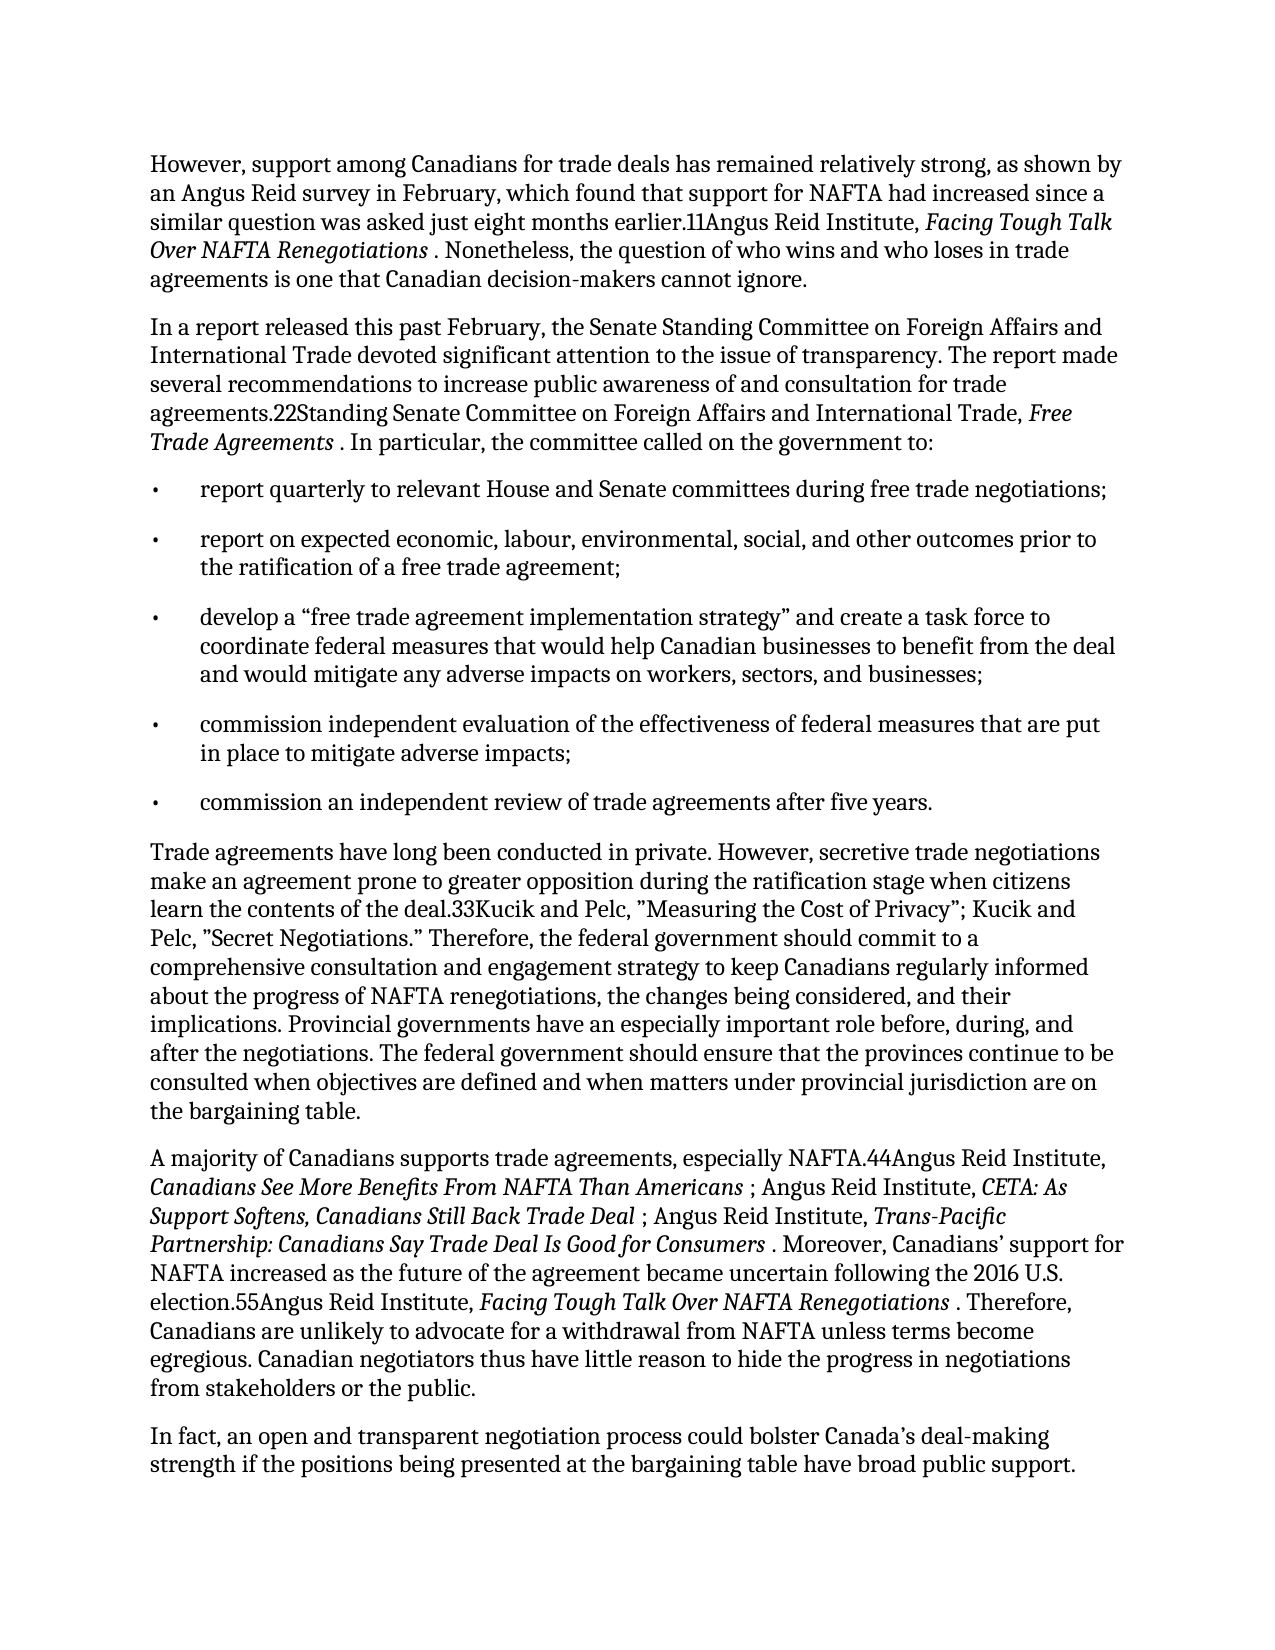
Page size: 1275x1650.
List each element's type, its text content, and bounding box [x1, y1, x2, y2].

list commission independent evaluation of the effectiveness of federal measures that are put in place to mitigate adverse impacts; [150, 710, 1125, 767]
text However, support among Canadians for trade deals has remained relatively strong, as shown by an Angus Reid survey in February, which found that support for NAFTA had increased since a similar question was asked just eight months earlier.11Angus Reid Institute, Facing Tough Talk Over NAFTA Renegotiations . Nonetheless, the question of who wins and who loses in trade agreements is one that Canadian decision-makers cannot ignore. [150, 150, 1125, 294]
text A majority of Canadians supports trade agreements, especially NAFTA.44Angus Reid Institute, Canadians See More Benefits From NAFTA Than Americans ; Angus Reid Institute, CETA: As Support Softens, Canadians Still Back Trade Deal ; Angus Reid Institute, Trans-Pacific Partnership: Canadians Say Trade Deal Is Good for Consumers . Moreover, Canadians’ support for NAFTA increased as the future of the agreement became uncertain following the 2016 U.S. election.55Angus Reid Institute, Facing Tough Talk Over NAFTA Renegotiations . Therefore, Canadians are unlikely to advocate for a withdrawal from NAFTA unless terms become egregious. Canadian negotiators thus have little reason to hide the progress in negotiations from stakeholders or the public. [150, 1144, 1125, 1403]
list commission an independent review of trade agreements after five years. [150, 788, 1125, 817]
list report on expected economic, labour, environmental, social, and other outcomes prior to the ratification of a free trade agreement; [150, 524, 1125, 582]
list develop a “free trade agreement implementation strategy” and create a task force to coordinate federal measures that would help Canadian businesses to benefit from the deal and would mitigate any adverse impacts on workers, sectors, and businesses; [150, 603, 1125, 689]
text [150, 1422, 1125, 1479]
text In a report released this past February, the Senate Standing Committee on Foreign Affairs and International Trade devoted significant attention to the issue of transparency. The report made several recommendations to increase public awareness of and consultation for trade agreements.22Standing Senate Committee on Foreign Affairs and International Trade, Free Trade Agreements . In particular, the committee called on the government to: [150, 312, 1125, 456]
text Trade agreements have long been conducted in private. However, secretive trade negotiations make an agreement prone to greater opposition during the ratification stage when citizens learn the contents of the deal.33Kucik and Pelc, ”Measuring the Cost of Privacy”; Kucik and Pelc, ”Secret Negotiations.” Therefore, the federal government should commit to a comprehensive consultation and engagement strategy to keep Canadians regularly informed about the progress of NAFTA renegotiations, the changes being considered, and their implications. Provincial governments have an especially important role before, during, and after the negotiations. The federal government should ensure that the provinces continue to be consulted when objectives are defined and when matters under provincial jurisdiction are on the bargaining table. [150, 838, 1125, 1125]
list report quarterly to relevant House and Senate committees during free trade negotiations; [150, 475, 1125, 504]
